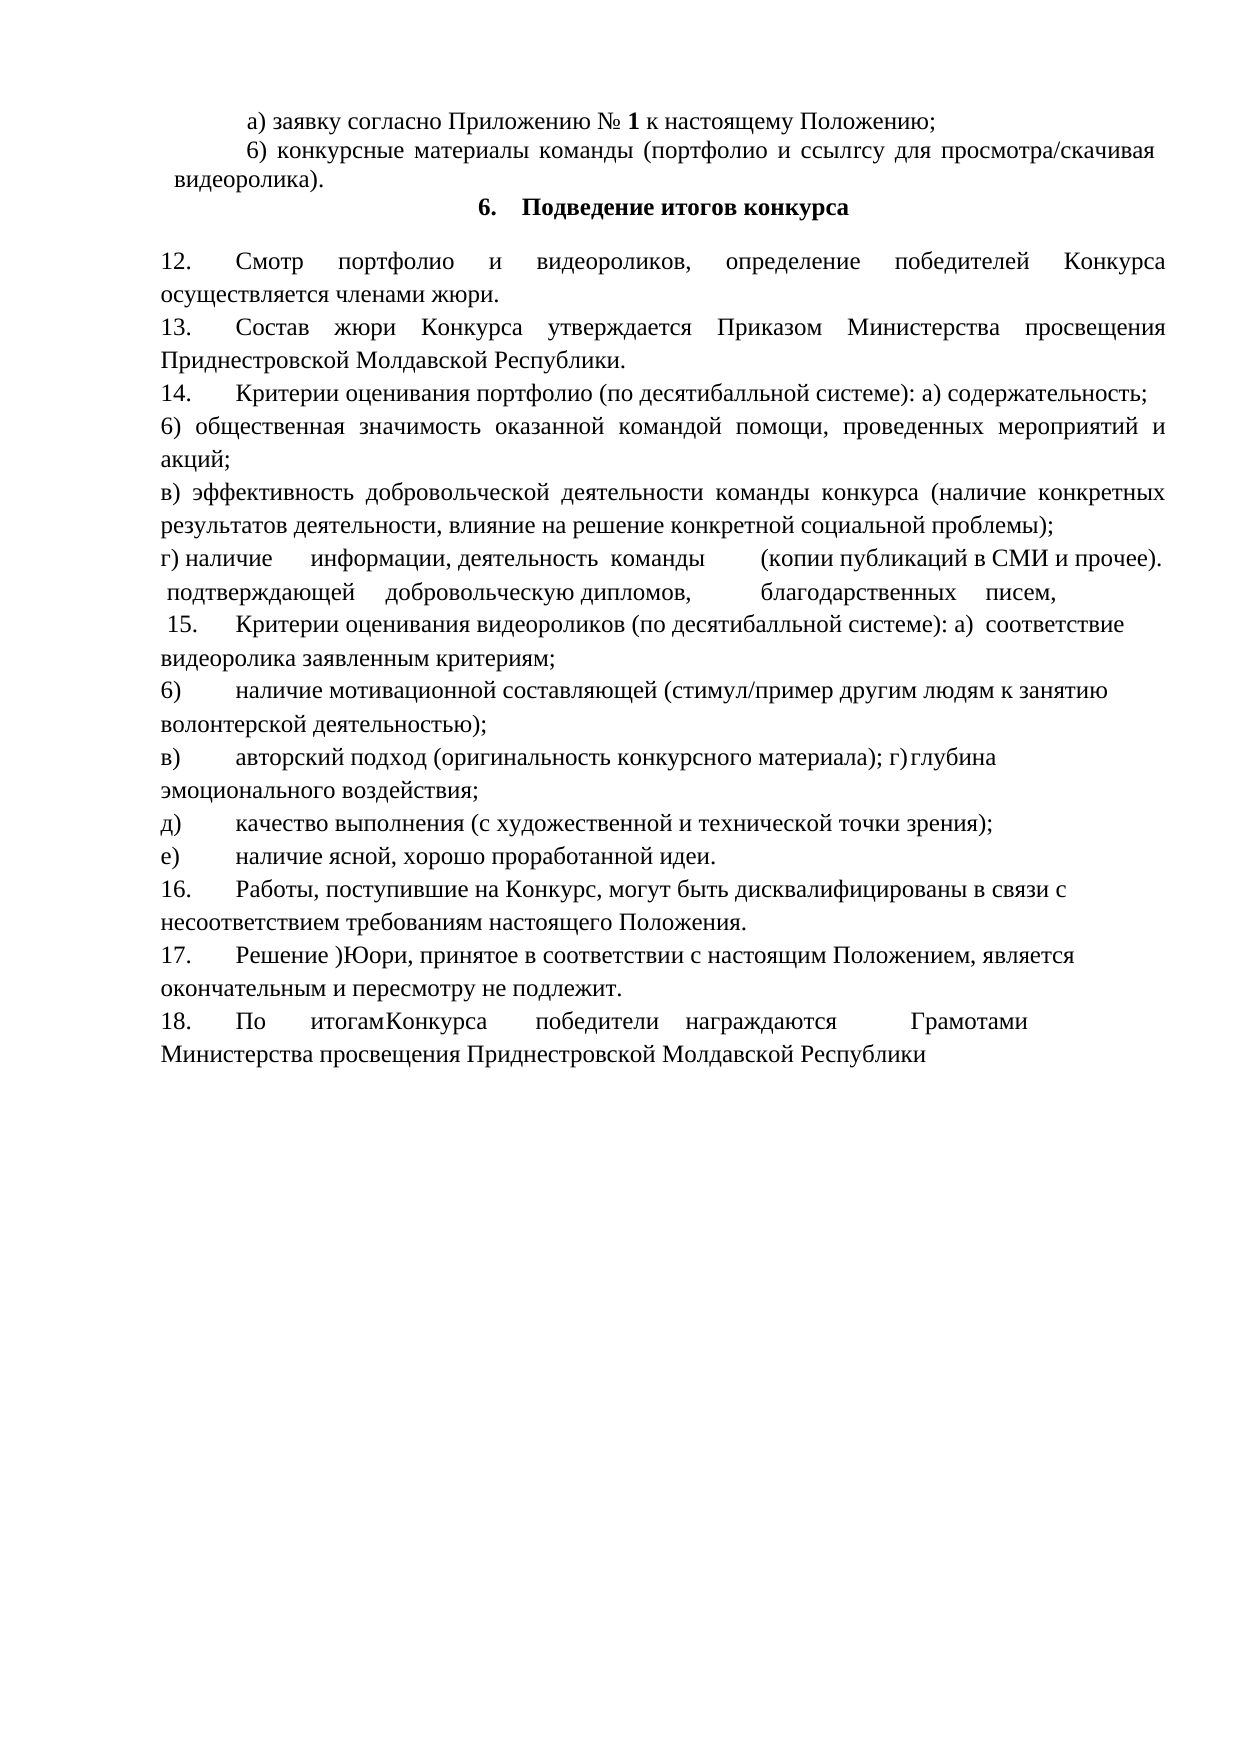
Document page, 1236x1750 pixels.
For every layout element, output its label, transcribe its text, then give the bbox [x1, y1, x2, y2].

text подтверждающей добровольческую дипломов, благодарственных писем, [160, 577, 1167, 605]
text 17. Решение )Юори, принятое в соответствии с настоящим Положением, является окончательным и пересмотру не подлежит. [160, 940, 1167, 1002]
text 14. Критерии оценивания портфолио (по десятибалльной системе): а) содержательность; [160, 378, 1167, 407]
text 6) общественная значимость оказанной командой помощи, проведенных мероприятий и акций; [160, 411, 1167, 473]
text 6) наличие мотивационной составляющей (стимул/пример другим людям к занятию волонтерской деятельностью); [160, 676, 1167, 737]
text д) качество выполнения (с художественной и технической точки зрения); [160, 808, 1167, 836]
text 13. Состав жюри Конкурса утверждается Приказом Министерства просвещения Приднестровской Молдавской Республики. [160, 312, 1167, 374]
text 6) конкурсные материалы команды (портфолио и ссылrсу для просмотра/скачивая видеоролика). [174, 135, 1155, 192]
text 18. По итогам Конкурса победители награждаются Грамотами Министерства просвещения Приднестровской Молдавской Республики [160, 1006, 1167, 1068]
text г) наличие информации, деятельность команды (копии публикаций в СМИ и прочее). [160, 543, 1167, 572]
text 16. Работы, поступившие на Конкурс, могут быть дисквалифицированы в связи с несоответствием требованиям настоящего Положения. [160, 874, 1167, 936]
text 15. Критерии оценивания видеороликов (по десятибалльной системе): а) соответствие видеоролика заявленным критериям; [160, 609, 1167, 671]
text 12. Смотр портфолио и видеороликов, определение победителей Конкурса осуществляется членами жюри. [160, 246, 1167, 308]
text а) заявку согласно Приложению № 1 к настоящему Положению; [247, 106, 1167, 135]
text е) наличие ясной, хорошо проработанной идеи. [160, 841, 1167, 869]
text 6. Подведение итогов конкурса [160, 192, 1167, 221]
text в) эффективность добровольческой деятельности команды конкурса (наличие конкретных результатов деятельности, влияние на решение конкретной социальной проблемы); [160, 477, 1167, 539]
text в) авторский подход (оригинальность конкурсного материала); г) глубина эмоционального воздействия; [160, 742, 1167, 803]
